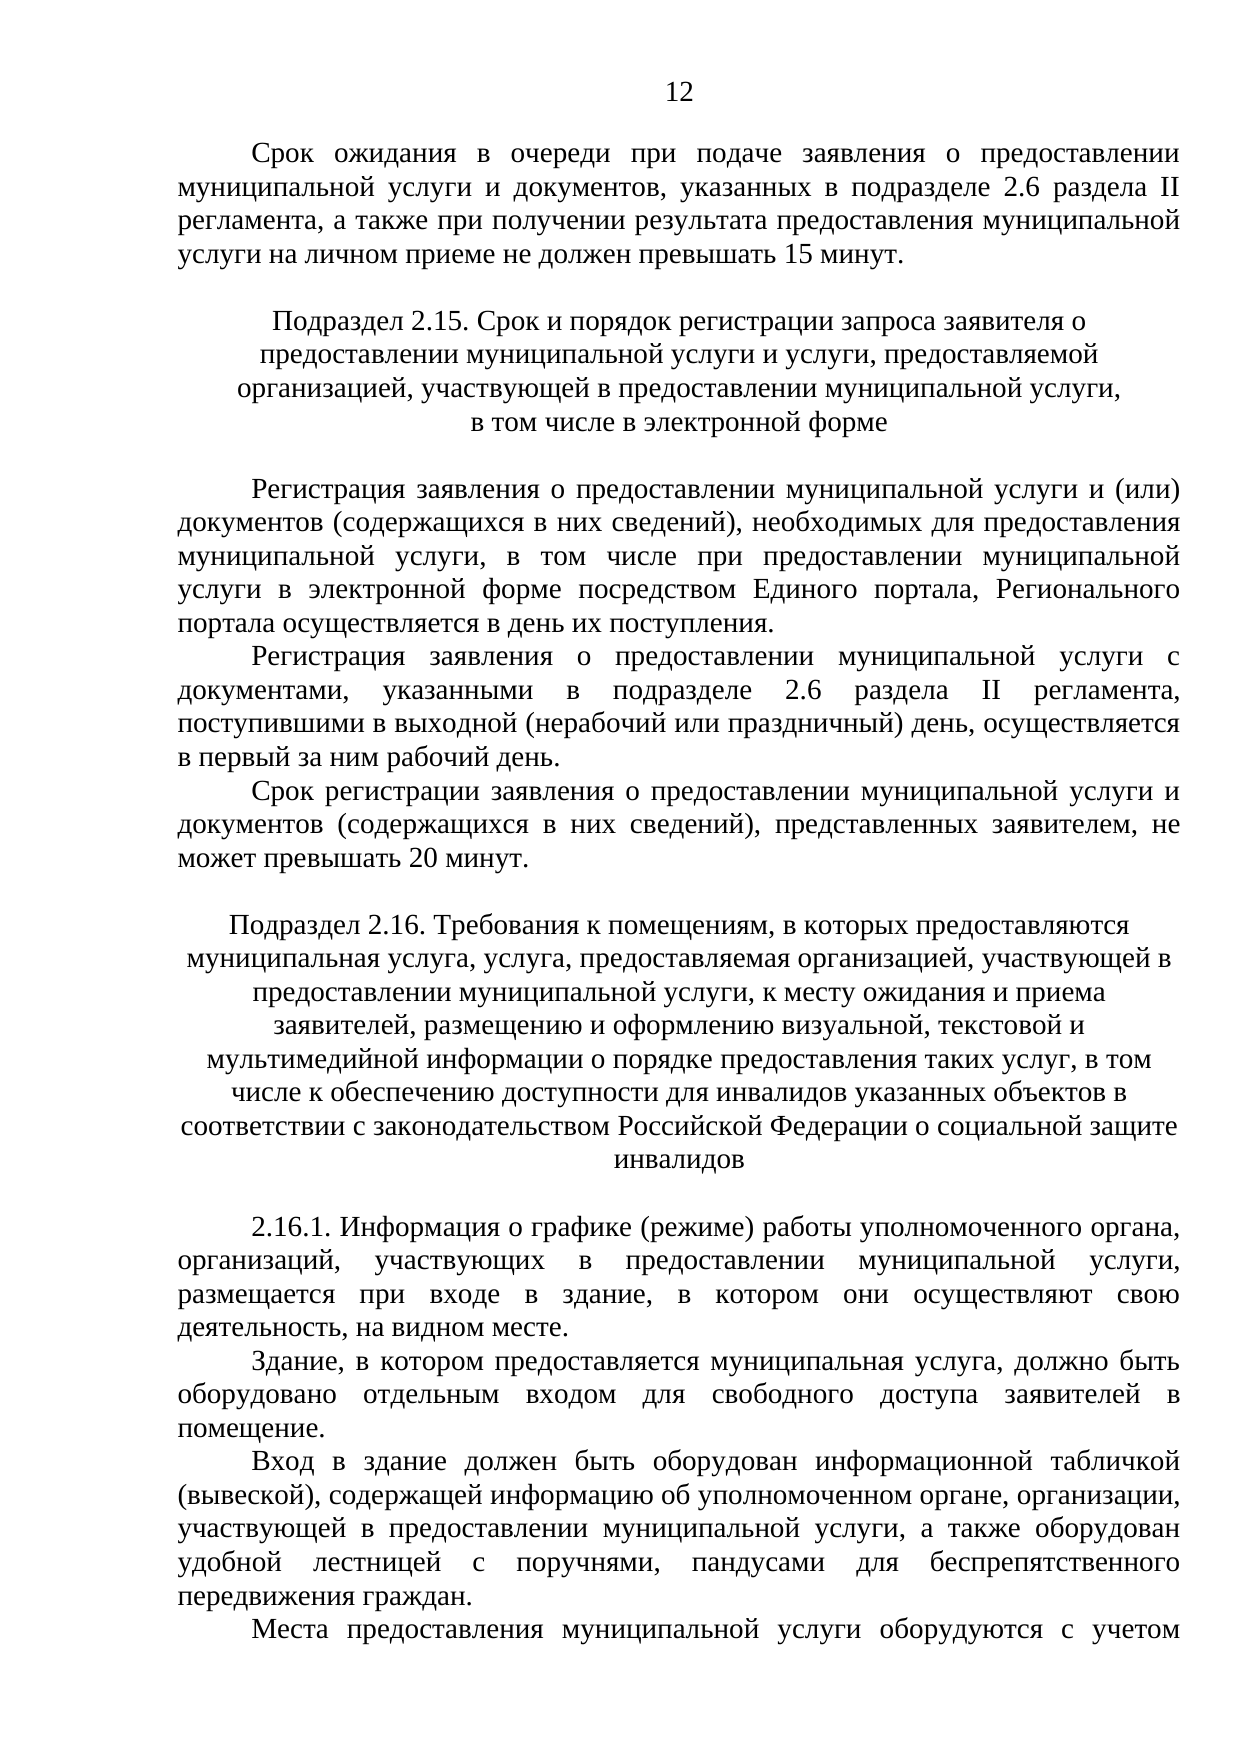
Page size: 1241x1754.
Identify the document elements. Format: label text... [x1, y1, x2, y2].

text Регистрация заявления о предоставлении муниципальной услуги и (или) документов (содержащихся в них сведений), необходимых для предоставления муниципальной услуги, в том числе при предоставлении муниципальной услуги в электронной форме посредством Единого портала, Регионального портала осуществляется в день их поступления. [177, 471, 1181, 638]
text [177, 1611, 1181, 1645]
text Регистрация заявления о предоставлении муниципальной услуги с документами, указанными в подразделе 2.6 раздела II регламента, поступившими в выходной (нерабочий или праздничный) день, осуществляется в первый за ним рабочий день. [177, 638, 1181, 773]
text Подраздел 2.16. Требования к помещениям, в которых предоставляются муниципальная услуга, услуга, предоставляемая организацией, участвующей в предоставлении муниципальной услуги, к месту ожидания и приема заявителей, размещению и оформлению визуальной, текстовой и мультимедийной информации о порядке предоставления таких услуг, в том числе к обеспечению доступности для инвалидов указанных объектов в соответствии с законодательством Российской Федерации о социальной защите инвалидов [177, 907, 1181, 1175]
text Срок ожидания в очереди при подаче заявления о предоставлении муниципальной услуги и документов, указанных в подразделе 2.6 раздела II регламента, а также при получении результата предоставления муниципальной услуги на личном приеме не должен превышать 15 минут. [177, 135, 1181, 269]
text Подраздел 2.15. Срок и порядок регистрации запроса заявителя о предоставлении муниципальной услуги и услуги, предоставляемой организацией, участвующей в предоставлении муниципальной услуги, [177, 303, 1181, 404]
text Срок регистрации заявления о предоставлении муниципальной услуги и документов (содержащихся в них сведений), представленных заявителем, не может превышать 20 минут. [177, 773, 1181, 873]
text в том числе в электронной форме [177, 404, 1181, 437]
text Вход в здание должен быть оборудован информационной табличкой (вывеской), содержащей информацию об уполномоченном органе, организации, участвующей в предоставлении муниципальной услуги, а также оборудован удобной лестницей с поручнями, пандусами для беспрепятственного передвижения граждан. [177, 1443, 1181, 1611]
text Здание, в котором предоставляется муниципальная услуга, должно быть оборудовано отдельным входом для свободного доступа заявителей в помещение. [177, 1343, 1181, 1443]
text 2.16.1. Информация о графике (режиме) работы уполномоченного органа, организаций, участвующих в предоставлении муниципальной услуги, размещается при входе в здание, в котором они осуществляют свою деятельность, на видном месте. [177, 1209, 1181, 1343]
